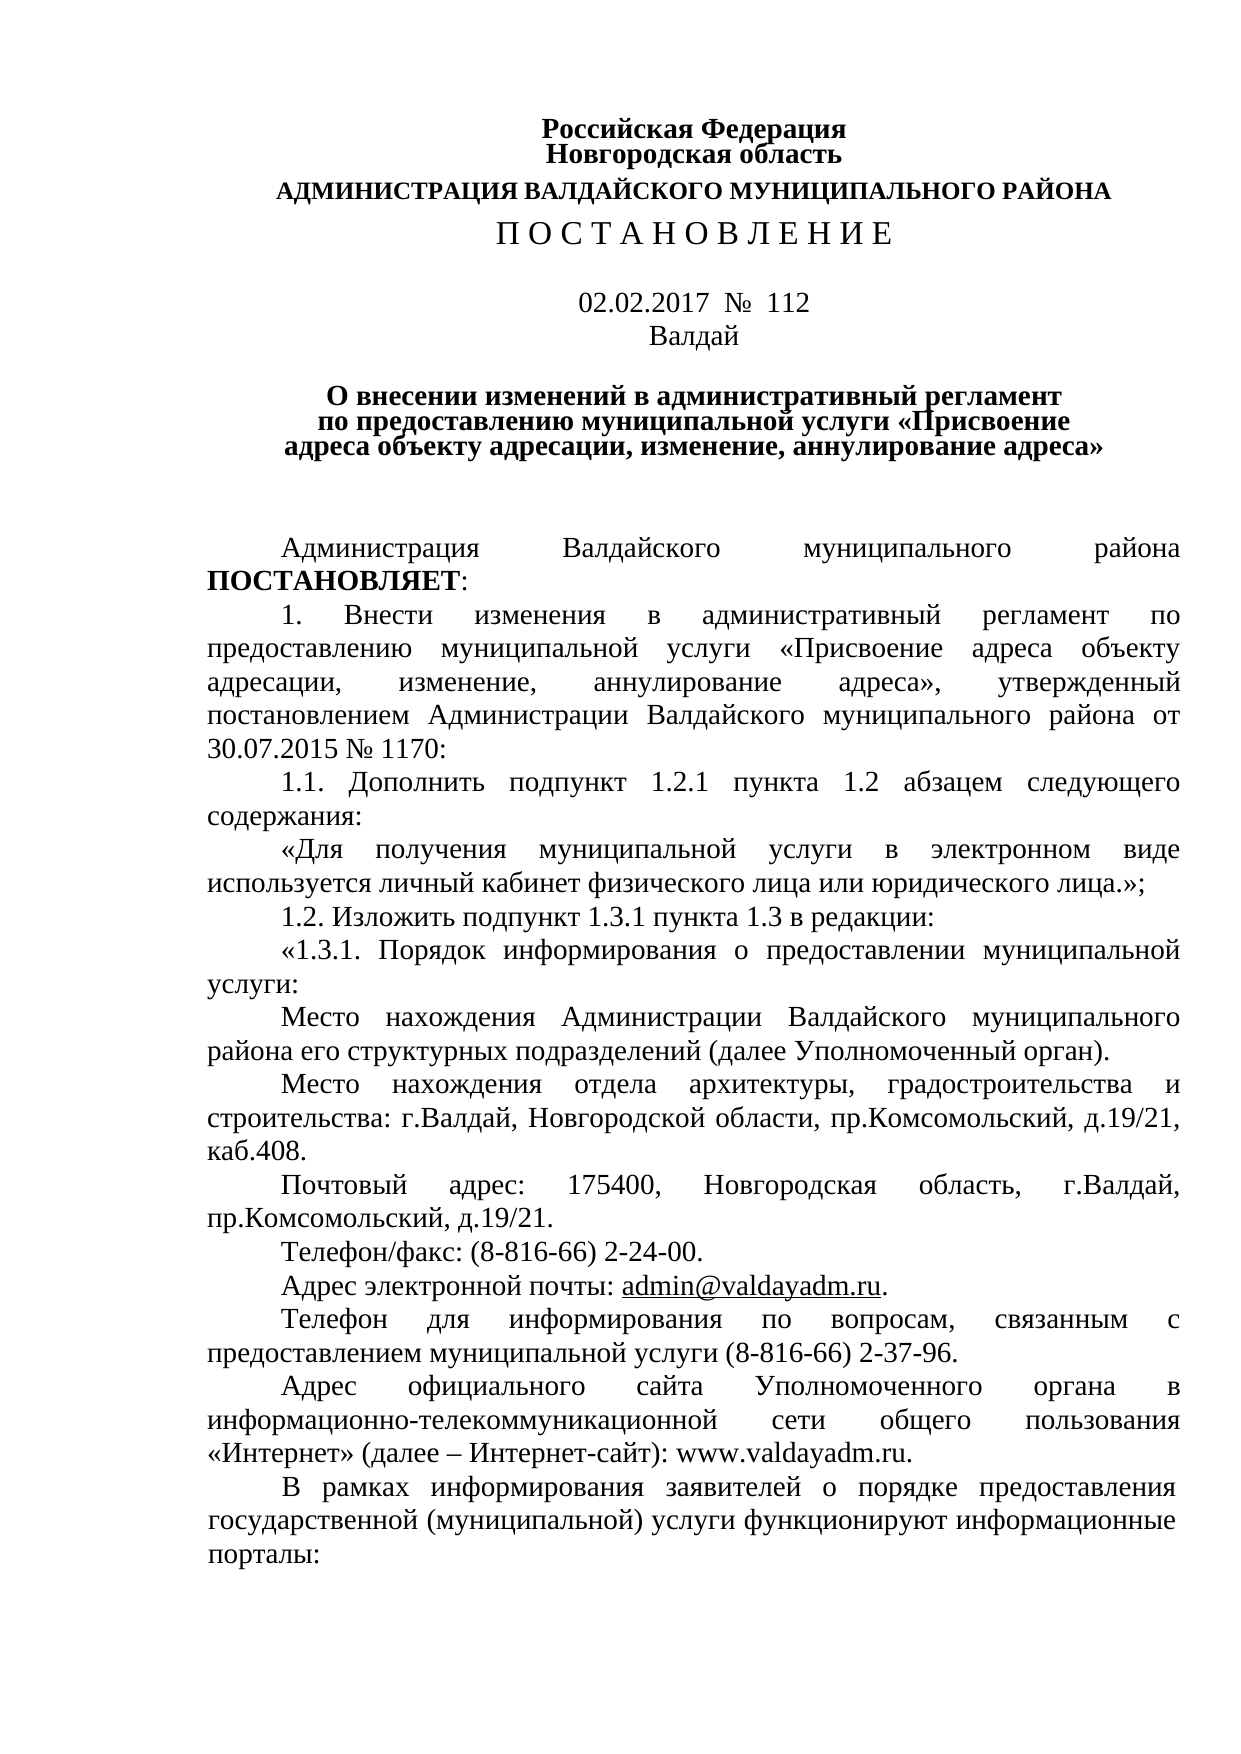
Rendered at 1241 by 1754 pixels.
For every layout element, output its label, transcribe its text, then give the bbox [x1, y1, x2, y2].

text «Для получения муниципальной услуги в электронном виде используется личный кабинет физического лица или юридического лица.»; [207, 832, 1181, 899]
text В рамках информирования заявителей о порядке предоставления государственной (муниципальной) услуги функционируют информационные порталы: [208, 1469, 1177, 1569]
text 1. Внести изменения в административный регламент по предоставлению муниципальной услуги «Присвоение адреса объекту адресации, изменение, аннулирование адреса», утвержденный постановлением Администрации Валдайского муниципального района от 30.07.2015 № 1170: [207, 597, 1181, 764]
text Почтовый адрес: 175400, Новгородская область, г.Валдай, пр.Комсомольский, д.19/21. [207, 1167, 1181, 1234]
text адреса объекту адресации, изменение, аннулирование адреса» [207, 436, 1181, 461]
text Телефон для информирования по вопросам, связанным с предоставлением муниципальной услуги (8-816-66) 2-37-96. [207, 1301, 1181, 1368]
text Телефон/факс: (8-816-66) 2-24-00. [207, 1234, 1181, 1268]
text Российская Федерация [207, 118, 1181, 143]
text 1.2. Изложить подпункт 1.3.1 пункта 1.3 в редакции: [207, 899, 1181, 932]
text Адрес электронной почты: admin@valdayadm.ru. [207, 1268, 1181, 1301]
text Место нахождения отдела архитектуры, градостроительства и строительства: г.Валдай, Новгородской области, пр.Комсомольский, д.19/21, каб.408. [207, 1066, 1181, 1167]
text «1.3.1. Порядок информирования о предоставлении муниципальной услуги: [207, 932, 1181, 999]
text 1.1. Дополнить подпункт 1.2.1 пункта 1.2 абзацем следующего содержания: [207, 764, 1181, 832]
text по предоставлению муниципальной услуги «Присвоение [207, 411, 1181, 436]
subtitle Новгородская область [207, 143, 1181, 168]
text Администрация Валдайского муниципального района постановляет: [207, 530, 1181, 597]
text Адрес официального сайта Уполномоченного органа в информационно-телекоммуникационной сети общего пользования «Интернет» (далее – Интернет-сайт): www.valdayadm.ru. [207, 1368, 1181, 1469]
subtitle П О С Т А Н О В Л Е Н И Е [207, 213, 1181, 252]
subtitle АДМИНИСТРАЦИЯ ВАЛДАЙСКОГО МУНИЦИПАЛЬНОГО РАЙОНА [207, 176, 1181, 205]
text О внесении изменений в административный регламент [207, 386, 1181, 411]
text 02.02.2017 № 112 [207, 285, 1181, 318]
text Валдай [207, 318, 1181, 352]
text Место нахождения Администрации Валдайского муниципального района его структурных подразделений (далее Уполномоченный орган). [207, 999, 1181, 1066]
